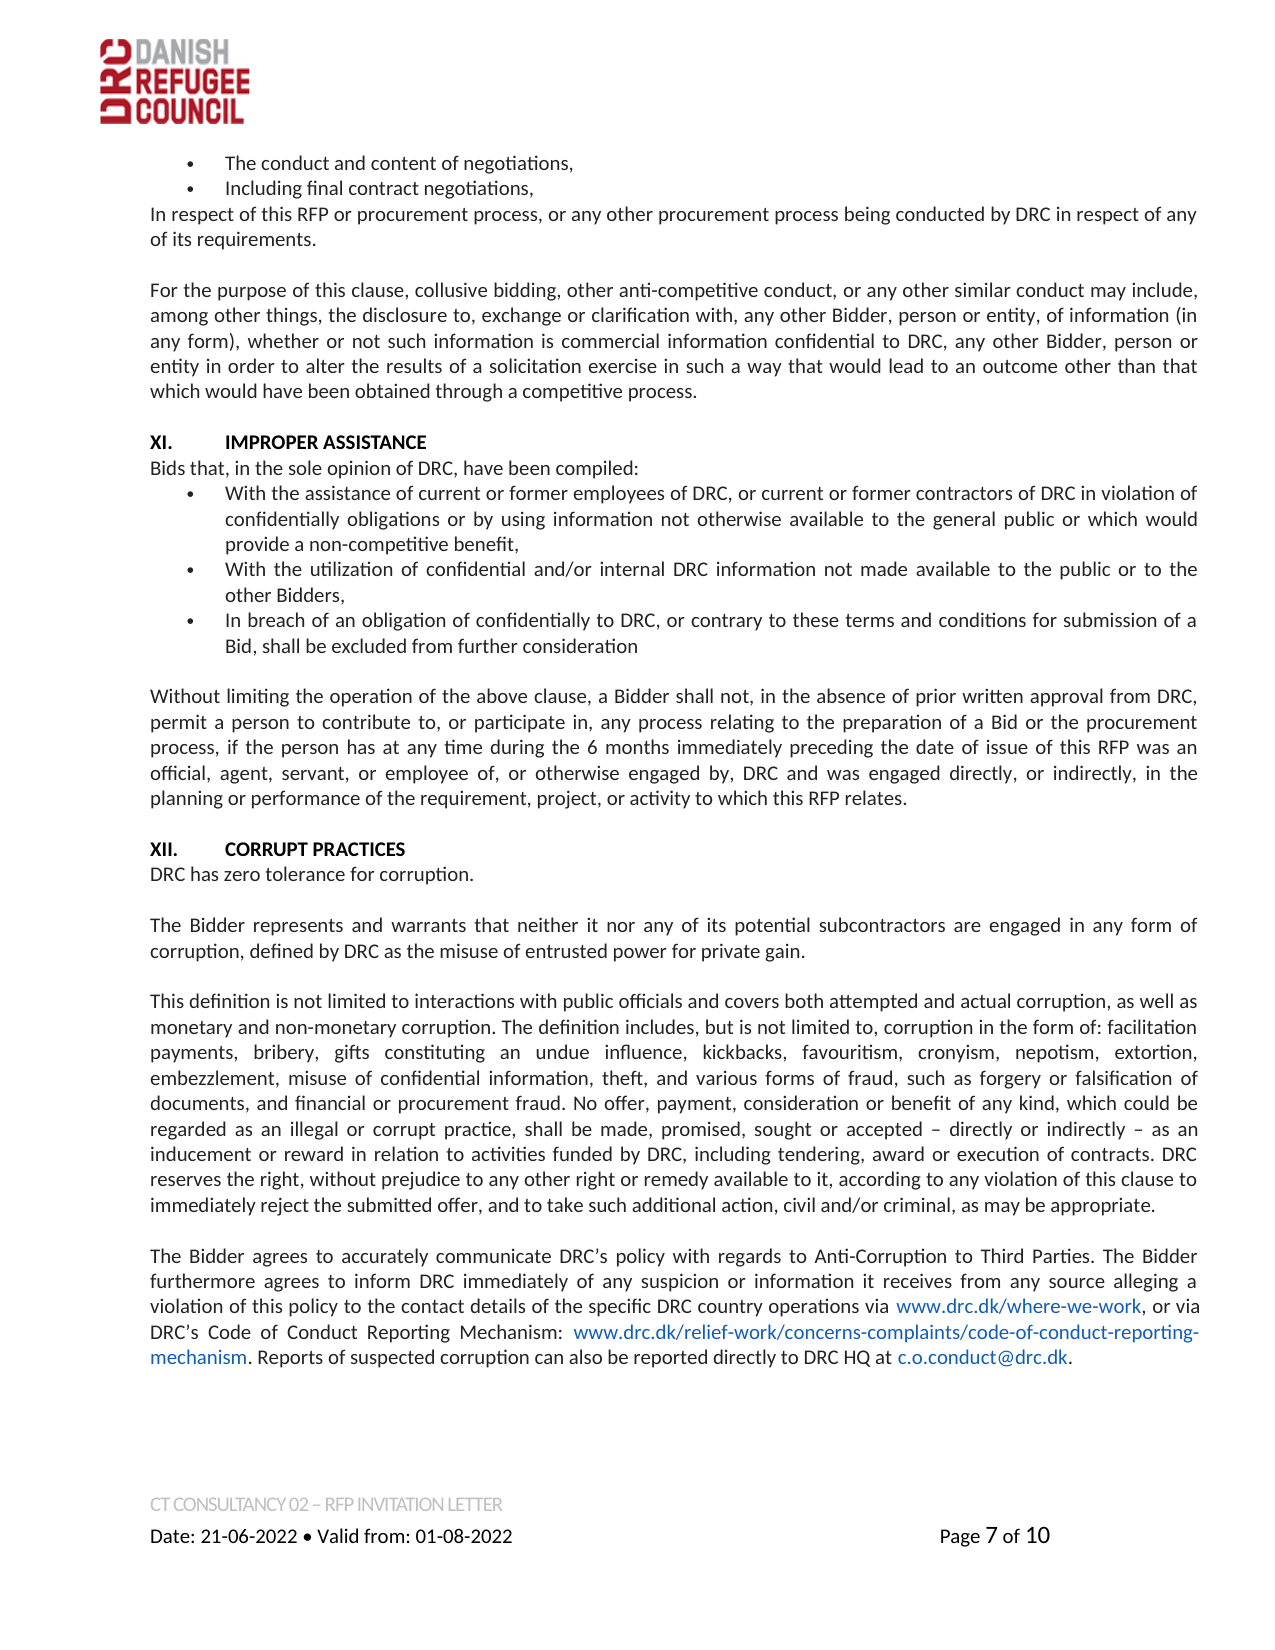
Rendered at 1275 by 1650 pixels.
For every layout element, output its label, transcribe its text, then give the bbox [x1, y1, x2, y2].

text Bids that, in the sole opinion of DRC, have been compiled: [150, 455, 1200, 480]
text In respect of this RFP or procurement process, or any other procurement process being conducted by DRC in respect of any of its requirements. [150, 201, 1200, 252]
list The conduct and content of negotiations, [187, 150, 1200, 175]
list With the utilization of confidential and/or internal DRC information not made available to the public or to the other Bidders, [187, 557, 1200, 607]
list With the assistance of current or former employees of DRC, or current or former contractors of DRC in violation of confidentially obligations or by using information not otherwise available to the general public or which would provide a non-competitive benefit, [187, 480, 1200, 557]
list Including final contract negotiations, [187, 175, 1200, 201]
text This definition is not limited to interactions with public officials and covers both attempted and actual corruption, as well as monetary and non-monetary corruption. The definition includes, but is not limited to, corruption in the form of: facilitation payments, bribery, gifts constituting an undue influence, kickbacks, favouritism, cronyism, nepotism, extortion, embezzlement, misuse of confidential information, theft, and various forms of fraud, such as forgery or falsification of documents, and financial or procurement fraud. No offer, payment, consideration or benefit of any kind, which could be regarded as an illegal or corrupt practice, shall be made, promised, sought or accepted – directly or indirectly – as an inducement or reward in relation to activities funded by DRC, including tendering, award or execution of contracts. DRC reserves the right, without prejudice to any other right or remedy available to it, according to any violation of this clause to immediately reject the submitted offer, and to take such additional action, civil and/or criminal, as may be appropriate. [150, 989, 1200, 1217]
text DRC has zero tolerance for corruption. [150, 862, 1200, 887]
subtitle Improper Assistance [150, 429, 1200, 455]
subtitle Corrupt Practices [150, 836, 1200, 862]
list In breach of an obligation of confidentially to DRC, or contrary to these terms and conditions for submission of a Bid, shall be excluded from further consideration [187, 607, 1200, 658]
text Without limiting the operation of the above clause, a Bidder shall not, in the absence of prior written approval from DRC, permit a person to contribute to, or participate in, any process relating to the preparation of a Bid or the procurement process, if the person has at any time during the 6 months immediately preceding the date of issue of this RFP was an official, agent, servant, or employee of, or otherwise engaged by, DRC and was engaged directly, or indirectly, in the planning or performance of the requirement, project, or activity to which this RFP relates. [150, 684, 1200, 811]
picture [100, 39, 250, 124]
text For the purpose of this clause, collusive bidding, other anti-competitive conduct, or any other similar conduct may include, among other things, the disclosure to, exchange or clarification with, any other Bidder, person or entity, of information (in any form), whether or not such information is commercial information confidential to DRC, any other Bidder, person or entity in order to alter the results of a solicitation exercise in such a way that would lead to an outcome other than that which would have been obtained through a competitive process. [150, 277, 1200, 404]
text The Bidder agrees to accurately communicate DRC’s policy with regards to Anti-Corruption to Third Parties. The Bidder furthermore agrees to inform DRC immediately of any suspicion or information it receives from any source alleging a violation of this policy to the contact details of the specific DRC country operations via www.drc.dk/where-we-work, or via DRC’s Code of Conduct Reporting Mechanism: www.drc.dk/relief-work/concerns-complaints/code-of-conduct-reporting-mechanism. Reports of suspected corruption can also be reported directly to DRC HQ at c.o.conduct@drc.dk. [150, 1243, 1200, 1370]
text The Bidder represents and warrants that neither it nor any of its potential subcontractors are engaged in any form of corruption, defined by DRC as the misuse of entrusted power for private gain. [150, 912, 1200, 963]
